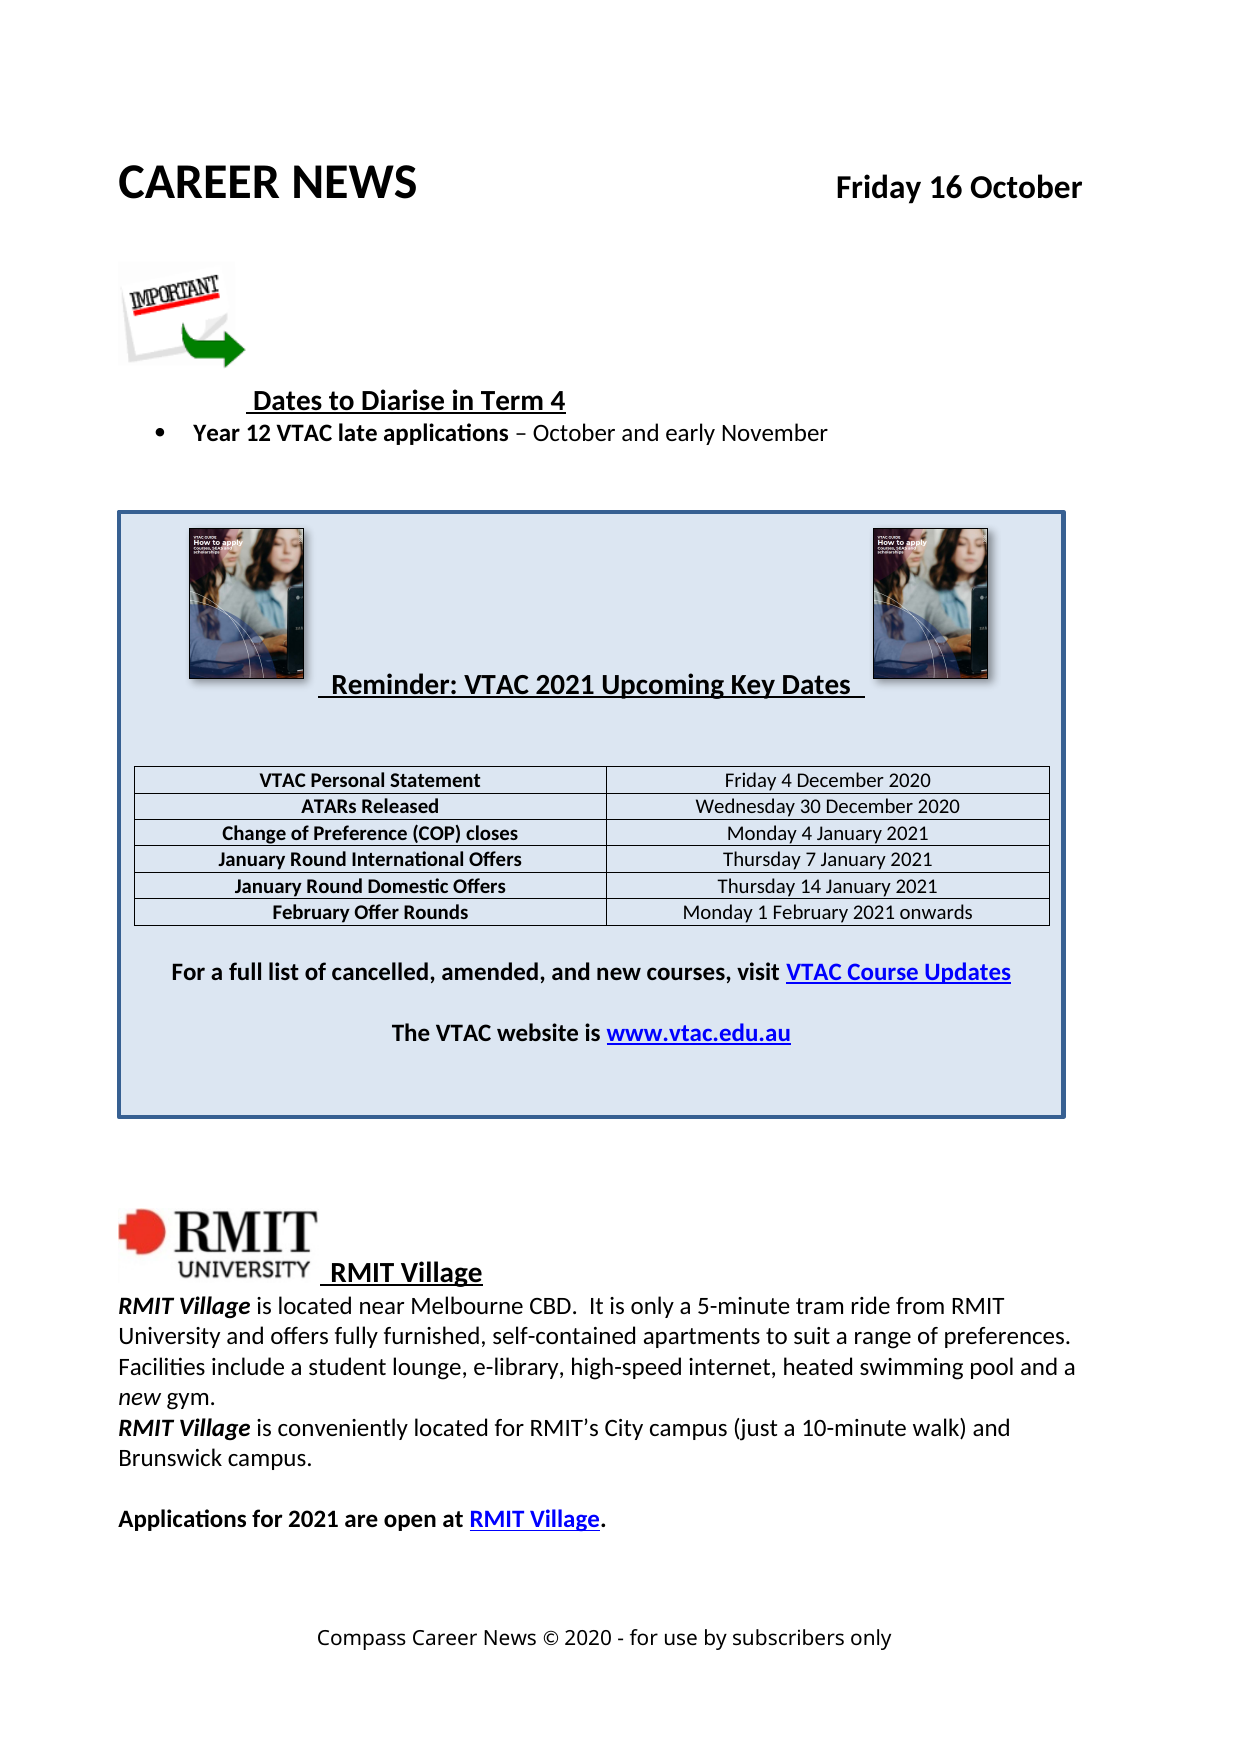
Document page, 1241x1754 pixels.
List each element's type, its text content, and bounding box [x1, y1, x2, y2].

text Dates to Diarise in Term 4 [118, 261, 1090, 417]
picture [118, 261, 247, 410]
text RMIT Village is conveniently located for RMIT’s City campus (just a 10-minute walk) and Brunswick campus. [118, 1412, 1090, 1473]
list Year 12 VTAC late applications – October and early November [156, 417, 1090, 448]
text RMIT Village is located near Melbourne CBD. It is only a 5-minute tram ride from RMIT University and offers fully furnished, self-contained apartments to suit a range of preferences. Facilities include a student lounge, e-library, high-speed internet, heated swimming pool and a new gym. [118, 1290, 1090, 1412]
text CAREER NEWS Friday 16 October [118, 150, 1090, 211]
text RMIT Village [118, 1209, 1090, 1290]
picture [874, 529, 987, 678]
picture [118, 1208, 321, 1283]
text Applications for 2021 are open at RMIT Village. [118, 1503, 1090, 1534]
picture [190, 529, 303, 678]
